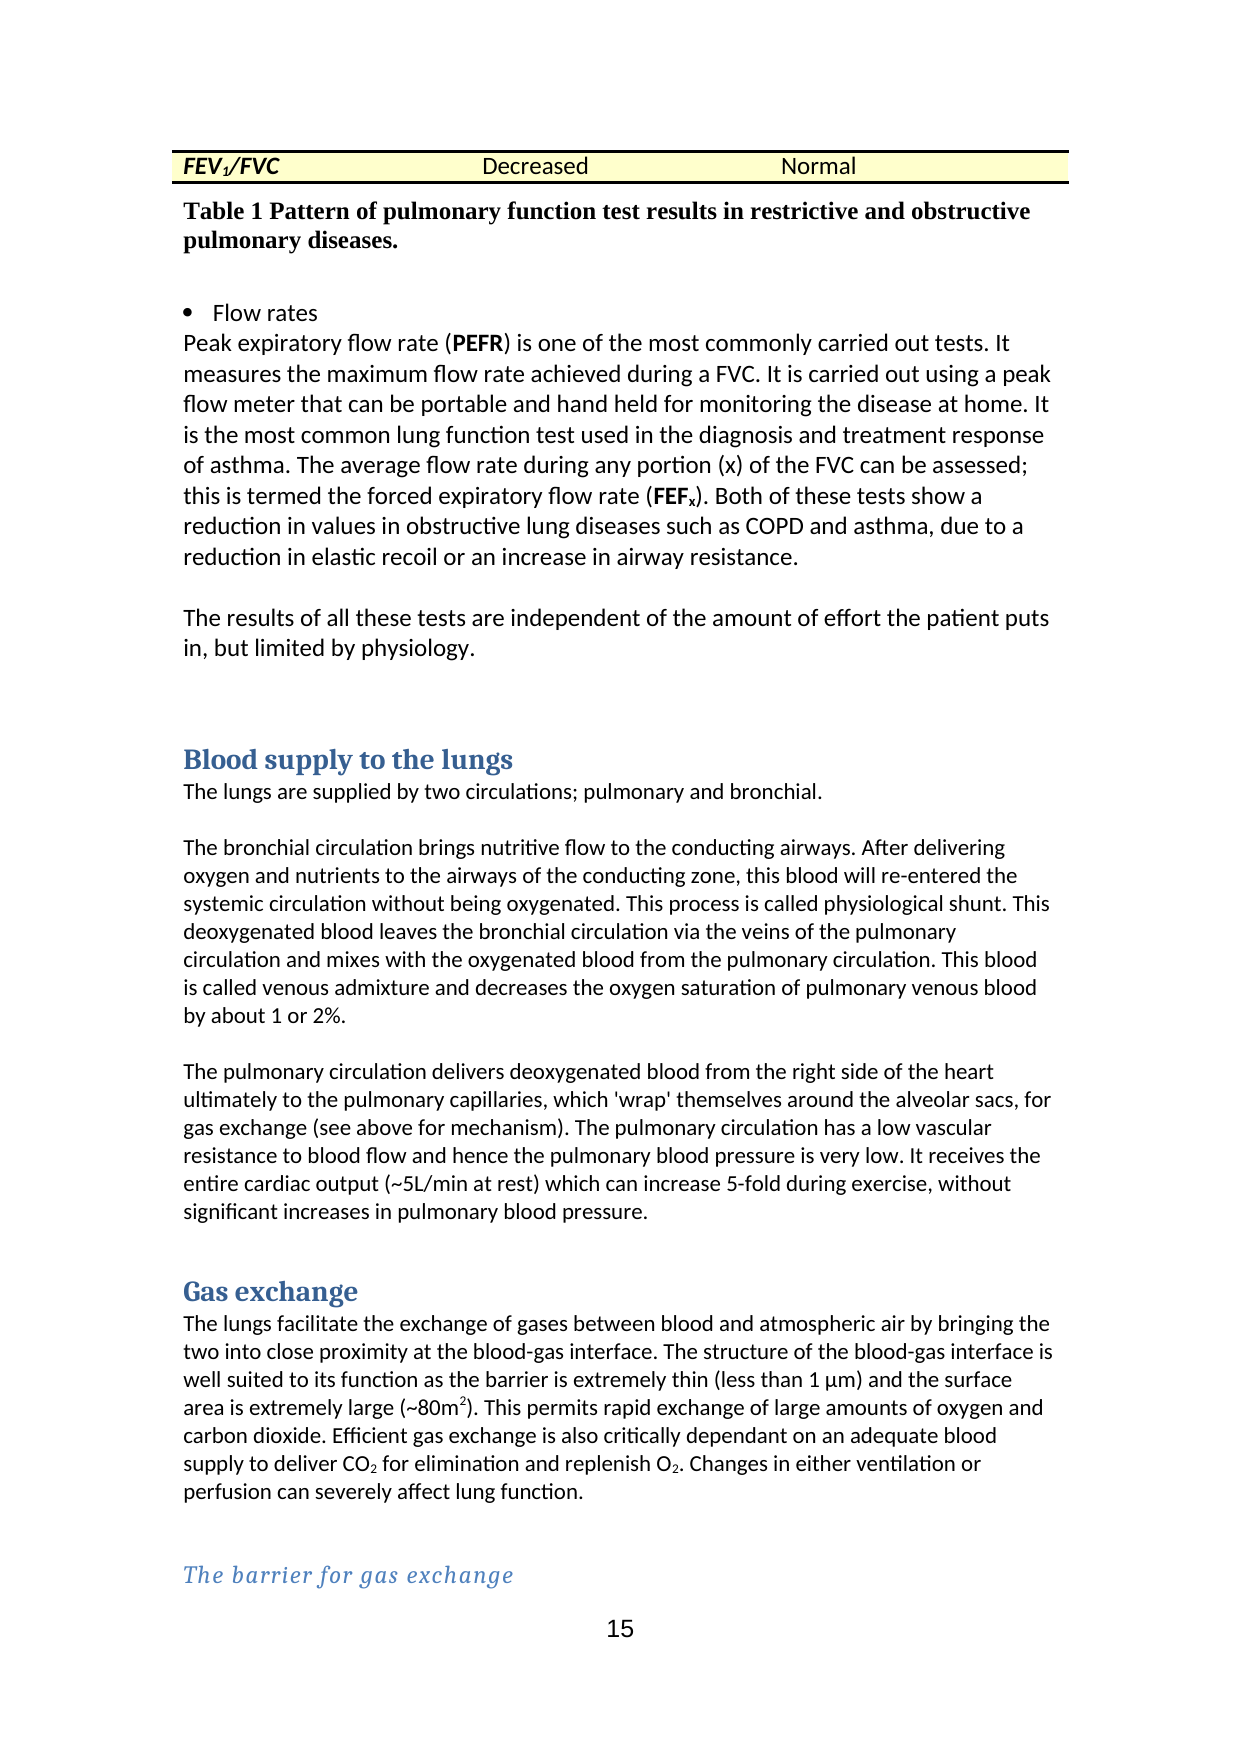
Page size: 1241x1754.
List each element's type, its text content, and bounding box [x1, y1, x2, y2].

text The lungs are supplied by two circulations; pulmonary and bronchial. [183, 777, 1057, 805]
text Peak expiratory flow rate (PEFR) is one of the most commonly carried out tests. It measures the maximum flow rate achieved during a FVC. It is carried out using a peak flow meter that can be portable and hand held for monitoring the disease at home. It is the most common lung function test used in the diagnosis and treatment response of asthma. The average flow rate during any portion (x) of the FVC can be assessed; this is termed the forced expiratory flow rate (FEFx). Both of these tests show a reduction in values in obstructive lung diseases such as COPD and asthma, due to a reduction in elastic recoil or an increase in airway resistance. [183, 327, 1057, 571]
text The bronchial circulation brings nutritive flow to the conducting airways. After delivering oxygen and nutrients to the airways of the conducting zone, this blood will re-entered the systemic circulation without being oxygenated. This process is called physiological shunt. This deoxygenated blood leaves the bronchial circulation via the veins of the pulmonary circulation and mixes with the oxygenated blood from the pulmonary circulation. This blood is called venous admixture and decreases the oxygen saturation of pulmonary venous blood by about 1 or 2%. [183, 833, 1057, 1029]
subtitle Blood supply to the lungs [183, 743, 1057, 777]
subtitle The barrier for gas exchange [183, 1561, 1057, 1590]
text The lungs facilitate the exchange of gases between blood and atmospheric air by bringing the two into close proximity at the blood-gas interface. The structure of the blood-gas interface is well suited to its function as the barrier is extremely thin (less than 1 µm) and the surface area is extremely large (~80m2). This permits rapid exchange of large amounts of oxygen and carbon dioxide. Efficient gas exchange is also critically dependant on an adequate blood supply to deliver CO2 for elimination and replenish O2. Changes in either ventilation or perfusion can severely affect lung function. [183, 1309, 1057, 1505]
text Table 1 Pattern of pulmonary function test results in restrictive and obstructive pulmonary diseases. [183, 196, 1057, 254]
table_cell Decreased [471, 153, 769, 181]
table_cell Normal [770, 153, 1068, 181]
text The pulmonary circulation delivers deoxygenated blood from the right side of the heart ultimately to the pulmonary capillaries, which 'wrap' themselves around the alveolar sacs, for gas exchange (see above for mechanism). The pulmonary circulation has a low vascular resistance to blood flow and hence the pulmonary blood pressure is very low. It receives the entire cardiac output (~5L/min at rest) which can increase 5-fold during exercise, without significant increases in pulmonary blood pressure. [183, 1057, 1057, 1225]
list Flow rates [183, 297, 1057, 327]
text The results of all these tests are independent of the amount of effort the patient puts in, but limited by physiology. [183, 602, 1057, 663]
subtitle Gas exchange [183, 1275, 1057, 1309]
table_cell FEV1/FVC [172, 153, 471, 181]
